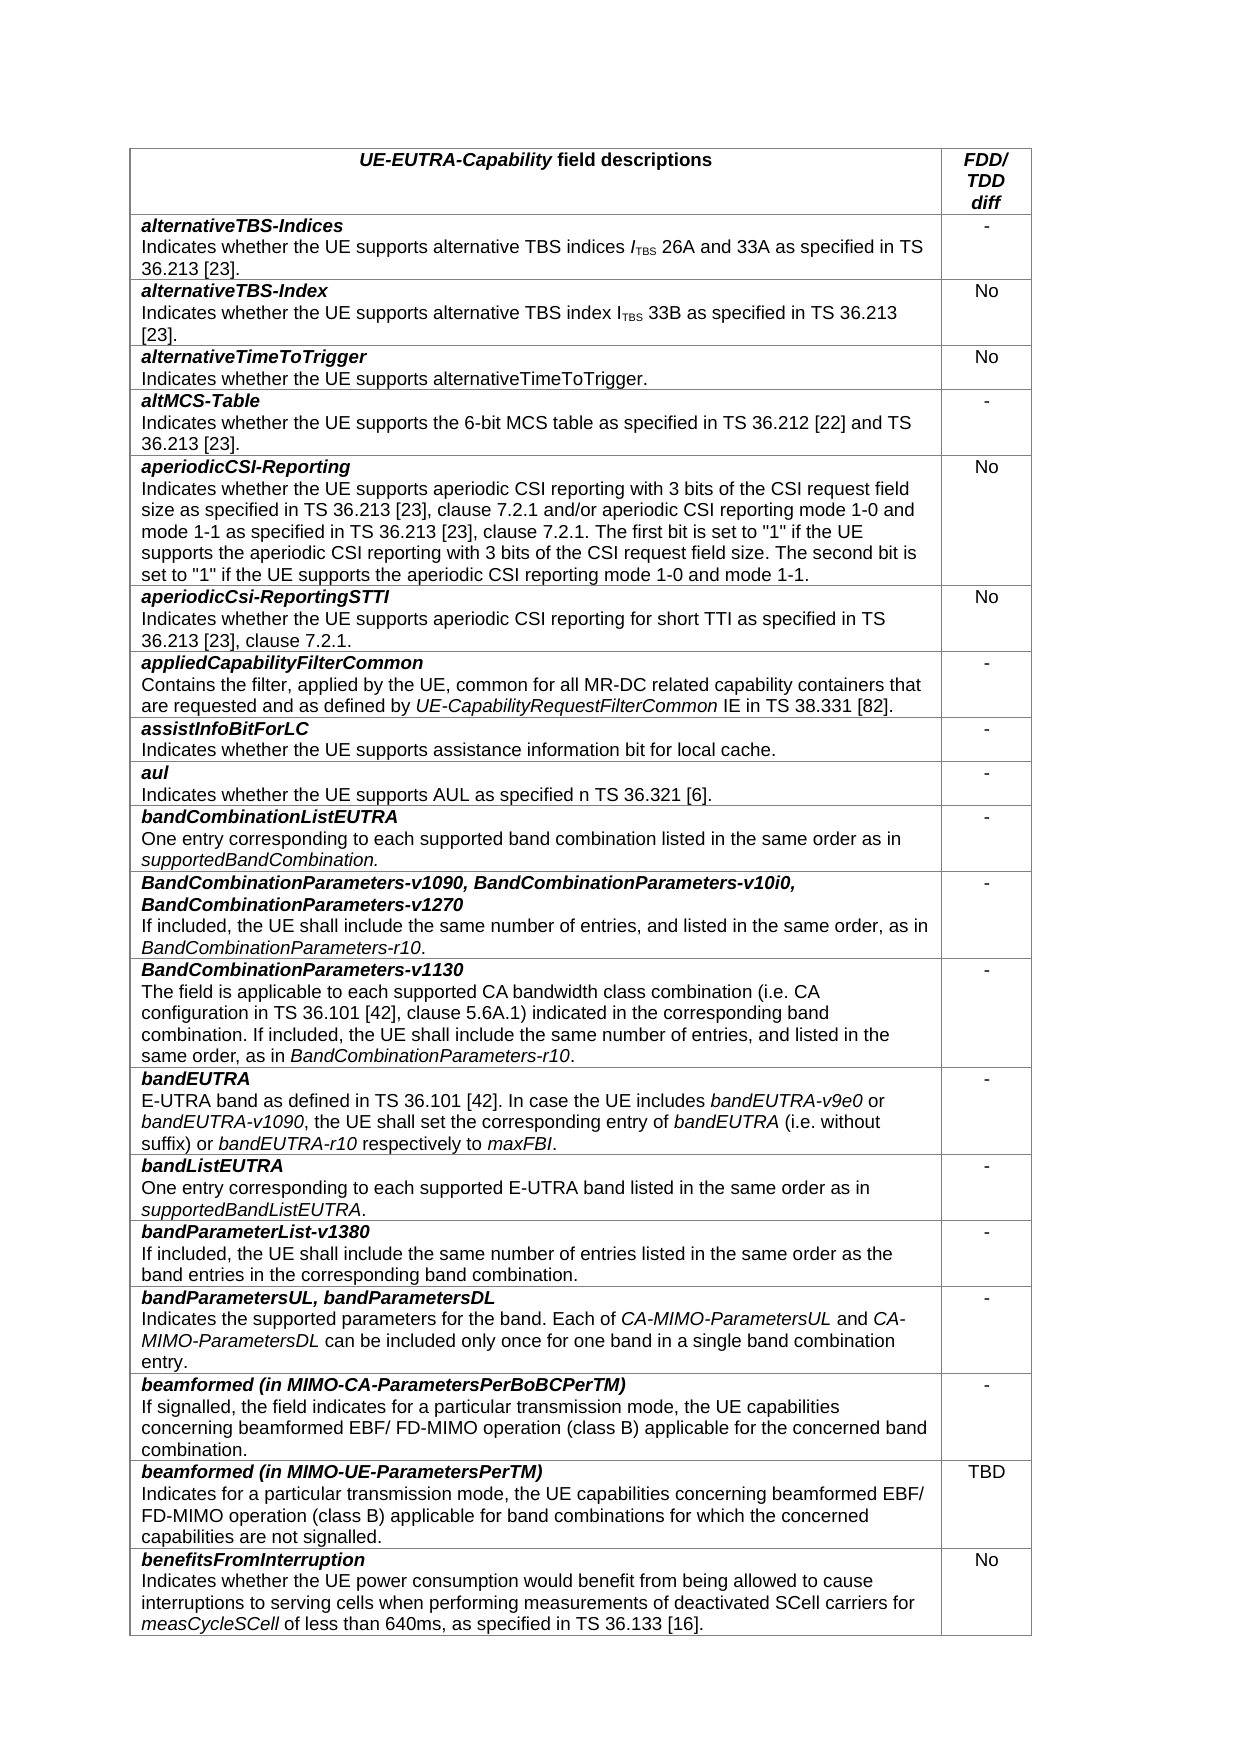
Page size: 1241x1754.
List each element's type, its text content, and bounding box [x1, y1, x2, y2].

table_header FDD/ TDD diff [942, 149, 1031, 213]
table_cell alternativeTBS-Index Indicates whether the UE supports alternative TBS index ITBS 33B as specified in TS 36.213 [23]. [131, 280, 941, 345]
table_cell assistInfoBitForLC Indicates whether the UE supports assistance information bit for local cache. [131, 718, 941, 761]
table_cell altMCS-Table Indicates whether the UE supports the 6-bit MCS table as specified in TS 36.212 [22] and TS 36.213 [23]. [131, 390, 941, 455]
table_cell beamformed (in MIMO-UE-ParametersPerTM) Indicates for a particular transmission mode, the UE capabilities concerning beamformed EBF/ FD-MIMO operation (class B) applicable for band combinations for which the concerned capabilities are not signalled. [131, 1461, 941, 1547]
table_cell bandCombinationListEUTRA One entry corresponding to each supported band combination listed in the same order as in supportedBandCombination. [131, 806, 941, 871]
table_cell bandListEUTRA One entry corresponding to each supported E-UTRA band listed in the same order as in supportedBandListEUTRA. [131, 1155, 941, 1220]
table_cell benefitsFromInterruption Indicates whether the UE power consumption would benefit from being allowed to cause interruptions to serving cells when performing measurements of deactivated SCell carriers for measCycleSCell of less than 640ms, as specified in TS 36.133 [16]. [131, 1549, 941, 1635]
table_cell - [942, 1287, 1031, 1373]
table_cell - [942, 1374, 1031, 1460]
table_cell No [942, 1549, 1031, 1635]
table_cell - [942, 215, 1031, 279]
table_header UE-EUTRA-Capability field descriptions [131, 149, 941, 213]
table_cell No [942, 280, 1031, 345]
table_cell bandParametersUL, bandParametersDL Indicates the supported parameters for the band. Each of CA-MIMO-ParametersUL and CA-MIMO-ParametersDL can be included only once for one band in a single band combination entry. [131, 1287, 941, 1373]
table_cell beamformed (in MIMO-CA-ParametersPerBoBCPerTM) If signalled, the field indicates for a particular transmission mode, the UE capabilities concerning beamformed EBF/ FD-MIMO operation (class B) applicable for the concerned band combination. [131, 1374, 941, 1460]
table_cell TBD [942, 1461, 1031, 1547]
table_cell bandParameterList-v1380 If included, the UE shall include the same number of entries listed in the same order as the band entries in the corresponding band combination. [131, 1221, 941, 1286]
table_cell - [942, 652, 1031, 717]
table_cell aul Indicates whether the UE supports AUL as specified n TS 36.321 [6]. [131, 762, 941, 805]
table_cell appliedCapabilityFilterCommon Contains the filter, applied by the UE, common for all MR-DC related capability containers that are requested and as defined by UE-CapabilityRequestFilterCommon IE in TS 38.331 [82]. [131, 652, 941, 717]
table_cell No [942, 586, 1031, 651]
table_cell bandEUTRA E-UTRA band as defined in TS 36.101 [42]. In case the UE includes bandEUTRA-v9e0 or bandEUTRA-v1090, the UE shall set the corresponding entry of bandEUTRA (i.e. without suffix) or bandEUTRA-r10 respectively to maxFBI. [131, 1068, 941, 1154]
table_cell aperiodicCsi-ReportingSTTI Indicates whether the UE supports aperiodic CSI reporting for short TTI as specified in TS 36.213 [23], clause 7.2.1. [131, 586, 941, 651]
table_cell - [942, 390, 1031, 455]
table_cell - [942, 959, 1031, 1067]
table_cell BandCombinationParameters-v1130 The field is applicable to each supported CA bandwidth class combination (i.e. CA configuration in TS 36.101 [42], clause 5.6A.1) indicated in the corresponding band combination. If included, the UE shall include the same number of entries, and listed in the same order, as in BandCombinationParameters-r10. [131, 959, 941, 1067]
table_cell - [942, 806, 1031, 871]
table_cell aperiodicCSI-Reporting Indicates whether the UE supports aperiodic CSI reporting with 3 bits of the CSI request field size as specified in TS 36.213 [23], clause 7.2.1 and/or aperiodic CSI reporting mode 1-0 and mode 1-1 as specified in TS 36.213 [23], clause 7.2.1. The first bit is set to "1" if the UE supports the aperiodic CSI reporting with 3 bits of the CSI request field size. The second bit is set to "1" if the UE supports the aperiodic CSI reporting mode 1-0 and mode 1-1. [131, 456, 941, 585]
table_cell - [942, 762, 1031, 805]
table_cell BandCombinationParameters-v1090, BandCombinationParameters-v10i0, BandCombinationParameters-v1270 If included, the UE shall include the same number of entries, and listed in the same order, as in BandCombinationParameters-r10. [131, 872, 941, 958]
table_cell alternativeTBS-Indices Indicates whether the UE supports alternative TBS indices ITBS 26A and 33A as specified in TS 36.213 [23]. [131, 215, 941, 279]
table_cell - [942, 1155, 1031, 1220]
table_cell alternativeTimeToTrigger Indicates whether the UE supports alternativeTimeToTrigger. [131, 346, 941, 389]
table_cell - [942, 718, 1031, 761]
table_cell - [942, 1068, 1031, 1154]
table_cell No [942, 456, 1031, 585]
table_cell - [942, 1221, 1031, 1286]
table_cell No [942, 346, 1031, 389]
table_cell - [942, 872, 1031, 958]
